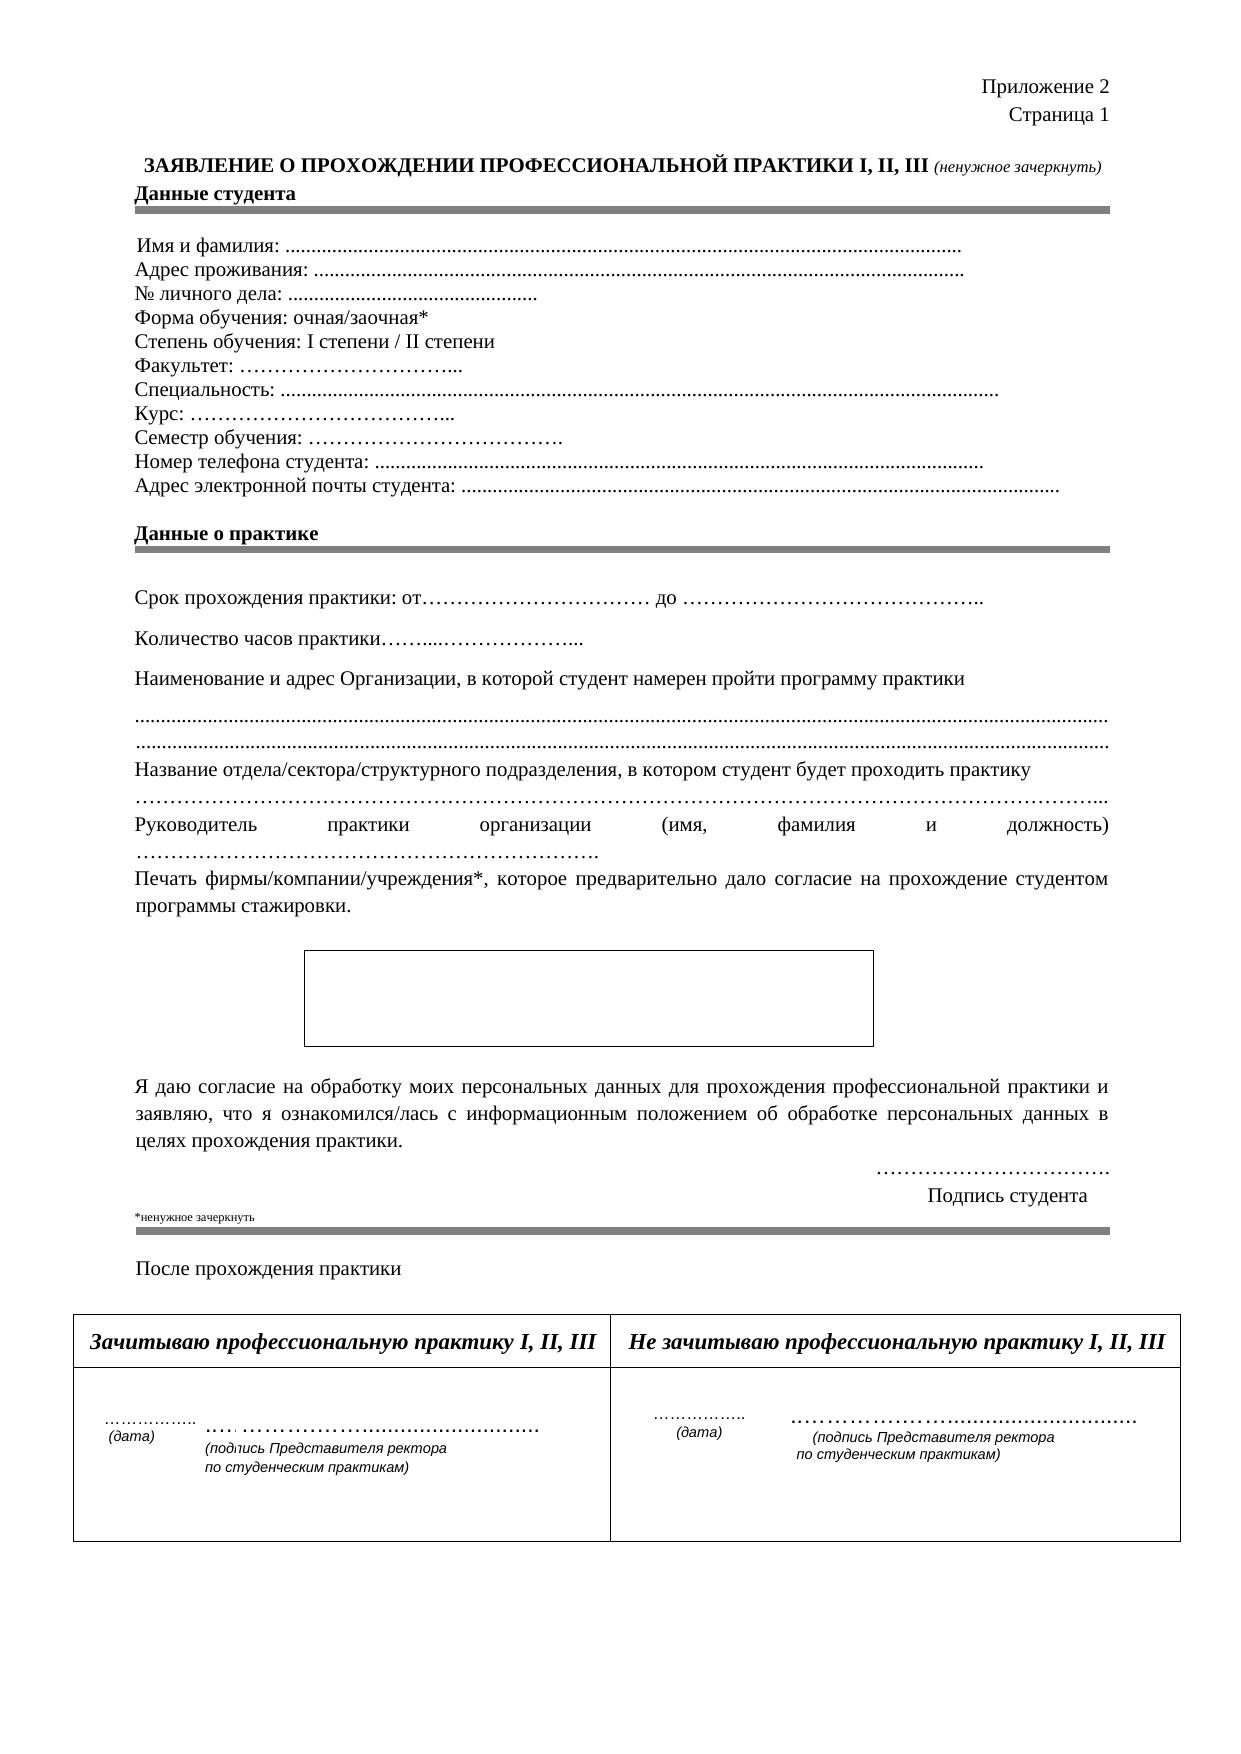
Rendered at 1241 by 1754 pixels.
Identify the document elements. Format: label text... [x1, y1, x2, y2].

text ……………………………. [134, 1155, 1109, 1179]
table_cell [611, 1368, 1180, 1541]
text Руководитель практики организации (имя, фамилия и должность) …………………………………………………………. [134, 812, 1109, 863]
text Подпись студента [134, 1182, 1109, 1207]
text *ненужное зачеркнуть [134, 1210, 1109, 1224]
text Семестр обучения: ………………………………. [134, 425, 1109, 449]
text Адрес проживания: ............................................................................................................................. [134, 257, 1109, 281]
text Специальность: .......................................................................................................................................... [134, 377, 1109, 401]
text Номер телефона студента: ..................................................................................................................... [134, 449, 1109, 473]
text № личного дела: ................................................ [134, 281, 1109, 305]
text Печать фирмы/компании/учреждения*, которое предварительно дало согласие на прохождение студентом программы стажировки. [134, 866, 1109, 917]
text Данные о практике [134, 521, 1109, 545]
text …………………………………………………………………………………………………………………………... [134, 784, 1109, 808]
table_header Не зачитываю профессиональную практику I, II, III [611, 1315, 1180, 1367]
text Название отдела/сектора/структурного подразделения, в котором студент будет проходить практику [134, 757, 1109, 781]
text Данные студента [134, 180, 1109, 204]
text Я даю согласие на обработку моих персональных данных для прохождения профессиональной практики и заявляю, что я ознакомился/лась с информационным положением об обработке персональных данных в целях прохождения практики. [134, 1074, 1109, 1152]
text Страница 1 [135, 101, 1109, 126]
text Срок прохождения практики: от…………………………… до …………………………………….. [134, 585, 1109, 609]
text Факультет: …………………………... [134, 353, 1109, 377]
text Курс: ………………………………... [134, 401, 1109, 425]
text Адрес электронной почты студента: ................................................................................................................... [134, 473, 1109, 497]
text После прохождения практики [135, 1256, 1109, 1280]
text Форма обучения: очная/заочная* [134, 305, 1109, 329]
text Степень обучения: I степени / II степени [134, 329, 1109, 353]
text Имя и фамилия: .................................................................................................................................. [135, 214, 1109, 257]
table_cell [74, 1368, 610, 1541]
table_header Зачитываю профессиональную практику I, II, III [74, 1315, 610, 1367]
text Наименование и адрес Организации, в которой студент намерен пройти программу практики [134, 666, 1109, 690]
text Приложение 2 [135, 74, 1109, 98]
table_header [305, 951, 873, 1046]
text ЗАЯВЛЕНИЕ О ПРОХОЖДЕНИИ ПРОФЕССИОНАЛЬНОЙ ПРАКТИКИ I, II, III (ненужное зачеркнуть) [135, 153, 1109, 177]
text Количество часов практики……....………………... [134, 626, 1109, 650]
text ........................................................................................................................................................................................... ........................................................................................................................................................................................... [134, 703, 1109, 753]
